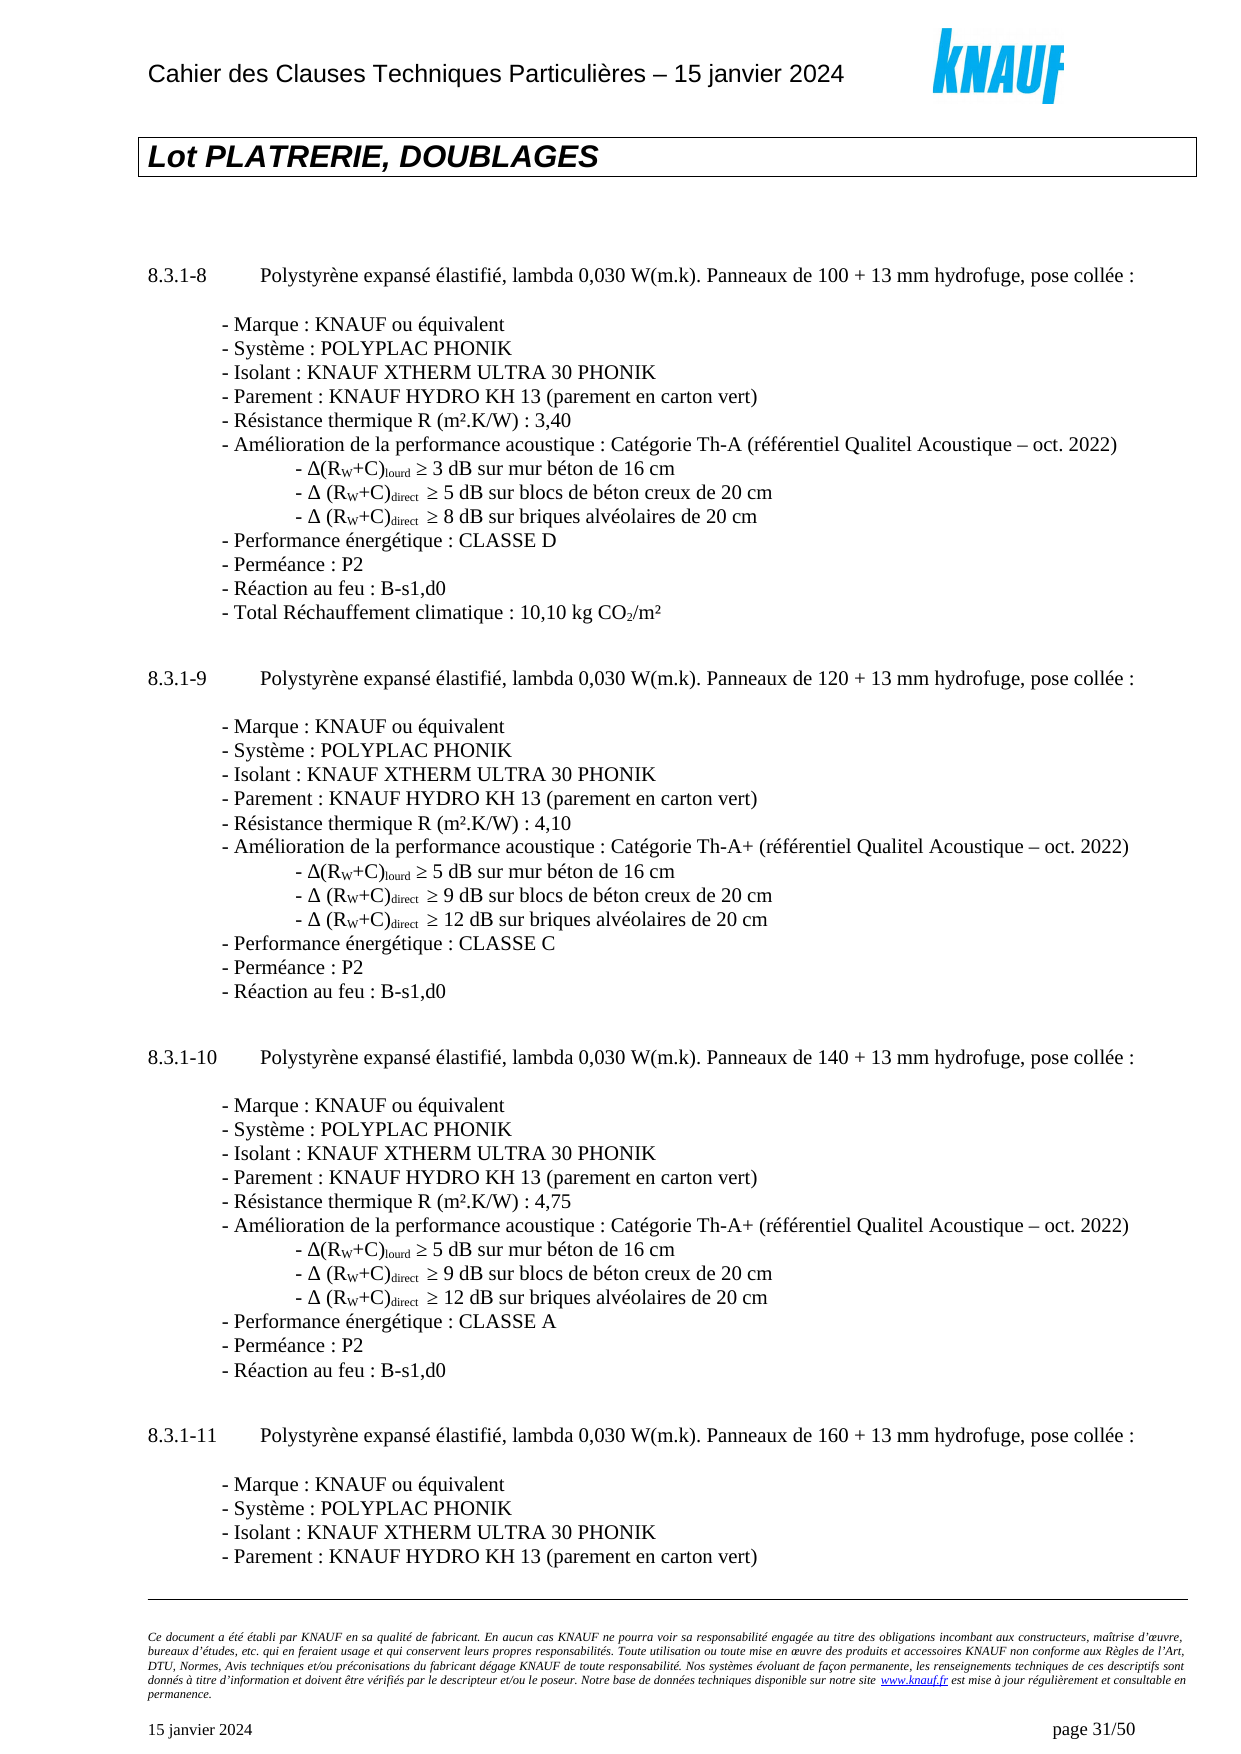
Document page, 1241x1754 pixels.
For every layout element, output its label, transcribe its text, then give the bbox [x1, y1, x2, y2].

text - Perméance : P2 [222, 1333, 1188, 1357]
text - Δ (RW+C)direct ≥ 9 dB sur blocs de béton creux de 20 cm [221, 883, 1188, 907]
text - Performance énergétique : CLASSE D [222, 528, 1188, 552]
text - Δ (RW+C)direct ≥ 5 dB sur blocs de béton creux de 20 cm [221, 480, 1188, 504]
text - Système : POLYPLAC PHONIK [222, 336, 1188, 359]
text - Perméance : P2 [222, 955, 1188, 979]
text - Résistance thermique R (m².K/W) : 3,40 [222, 408, 1188, 432]
text - Isolant : KNAUF XTHERM ULTRA 30 PHONIK [222, 762, 1188, 786]
text - Isolant : KNAUF XTHERM ULTRA 30 PHONIK [222, 359, 1188, 384]
text - Réaction au feu : B-s1,d0 [222, 979, 1188, 1003]
picture [932, 28, 1064, 104]
text - Amélioration de la performance acoustique : Catégorie Th-A (référentiel Qualitel Acoustique – oct. 2022) [222, 432, 1188, 456]
text - Marque : KNAUF ou équivalent [222, 714, 1188, 738]
text - Parement : KNAUF HYDRO KH 13 (parement en carton vert) [222, 1544, 1188, 1568]
text - Système : POLYPLAC PHONIK [222, 1117, 1188, 1141]
text 8.3.1-9 Polystyrène expansé élastifié, lambda 0,030 W(m.k). Panneaux de 120 + 13 mm hydrofuge, pose collée : [148, 666, 1188, 690]
text - Marque : KNAUF ou équivalent [222, 1471, 1188, 1496]
text - Système : POLYPLAC PHONIK [222, 738, 1188, 762]
picture [1054, 71, 1064, 104]
text - ∆(RW+C)lourd ≥ 5 dB sur mur béton de 16 cm [221, 858, 1188, 883]
text - Réaction au feu : B-s1,d0 [222, 576, 1188, 600]
text 8.3.1-10 Polystyrène expansé élastifié, lambda 0,030 W(m.k). Panneaux de 140 + 13 mm hydrofuge, pose collée : [148, 1045, 1188, 1069]
text - Isolant : KNAUF XTHERM ULTRA 30 PHONIK [222, 1519, 1188, 1544]
text - Performance énergétique : CLASSE C [222, 931, 1188, 955]
picture [932, 28, 941, 87]
text - Amélioration de la performance acoustique : Catégorie Th-A+ (référentiel Qualitel Acoustique – oct. 2022) [222, 1213, 1188, 1237]
text - ∆(RW+C)lourd ≥ 5 dB sur mur béton de 16 cm [221, 1237, 1188, 1261]
text - Δ (RW+C)direct ≥ 12 dB sur briques alvéolaires de 20 cm [295, 907, 1188, 931]
text - Marque : KNAUF ou équivalent [222, 1093, 1188, 1117]
text 8.3.1-8 Polystyrène expansé élastifié, lambda 0,030 W(m.k). Panneaux de 100 + 13 mm hydrofuge, pose collée : [148, 263, 1188, 287]
text - ∆(RW+C)lourd ≥ 3 dB sur mur béton de 16 cm [221, 456, 1188, 480]
text - Marque : KNAUF ou équivalent [222, 311, 1188, 336]
text - Résistance thermique R (m².K/W) : 4,75 [222, 1189, 1188, 1213]
text 8.3.1-11 Polystyrène expansé élastifié, lambda 0,030 W(m.k). Panneaux de 160 + 13 mm hydrofuge, pose collée : [148, 1423, 1188, 1447]
text - Amélioration de la performance acoustique : Catégorie Th-A+ (référentiel Qualitel Acoustique – oct. 2022) [222, 834, 1188, 858]
text - Isolant : KNAUF XTHERM ULTRA 30 PHONIK [222, 1141, 1188, 1165]
text - Δ (RW+C)direct ≥ 12 dB sur briques alvéolaires de 20 cm [295, 1285, 1188, 1309]
text - Parement : KNAUF HYDRO KH 13 (parement en carton vert) [222, 1165, 1188, 1189]
text - Total Réchauffement climatique : 10,10 kg CO2/m² [222, 600, 1188, 624]
text - Réaction au feu : B-s1,d0 [222, 1357, 1188, 1382]
text - Perméance : P2 [222, 552, 1188, 576]
text - Parement : KNAUF HYDRO KH 13 (parement en carton vert) [222, 384, 1188, 408]
text - Δ (RW+C)direct ≥ 8 dB sur briques alvéolaires de 20 cm [295, 504, 1188, 528]
text - Système : POLYPLAC PHONIK [222, 1496, 1188, 1519]
text - Performance énergétique : CLASSE A [222, 1309, 1188, 1333]
text - Parement : KNAUF HYDRO KH 13 (parement en carton vert) [222, 786, 1188, 810]
text - Δ (RW+C)direct ≥ 9 dB sur blocs de béton creux de 20 cm [221, 1261, 1188, 1285]
text - Résistance thermique R (m².K/W) : 4,10 [222, 810, 1188, 834]
